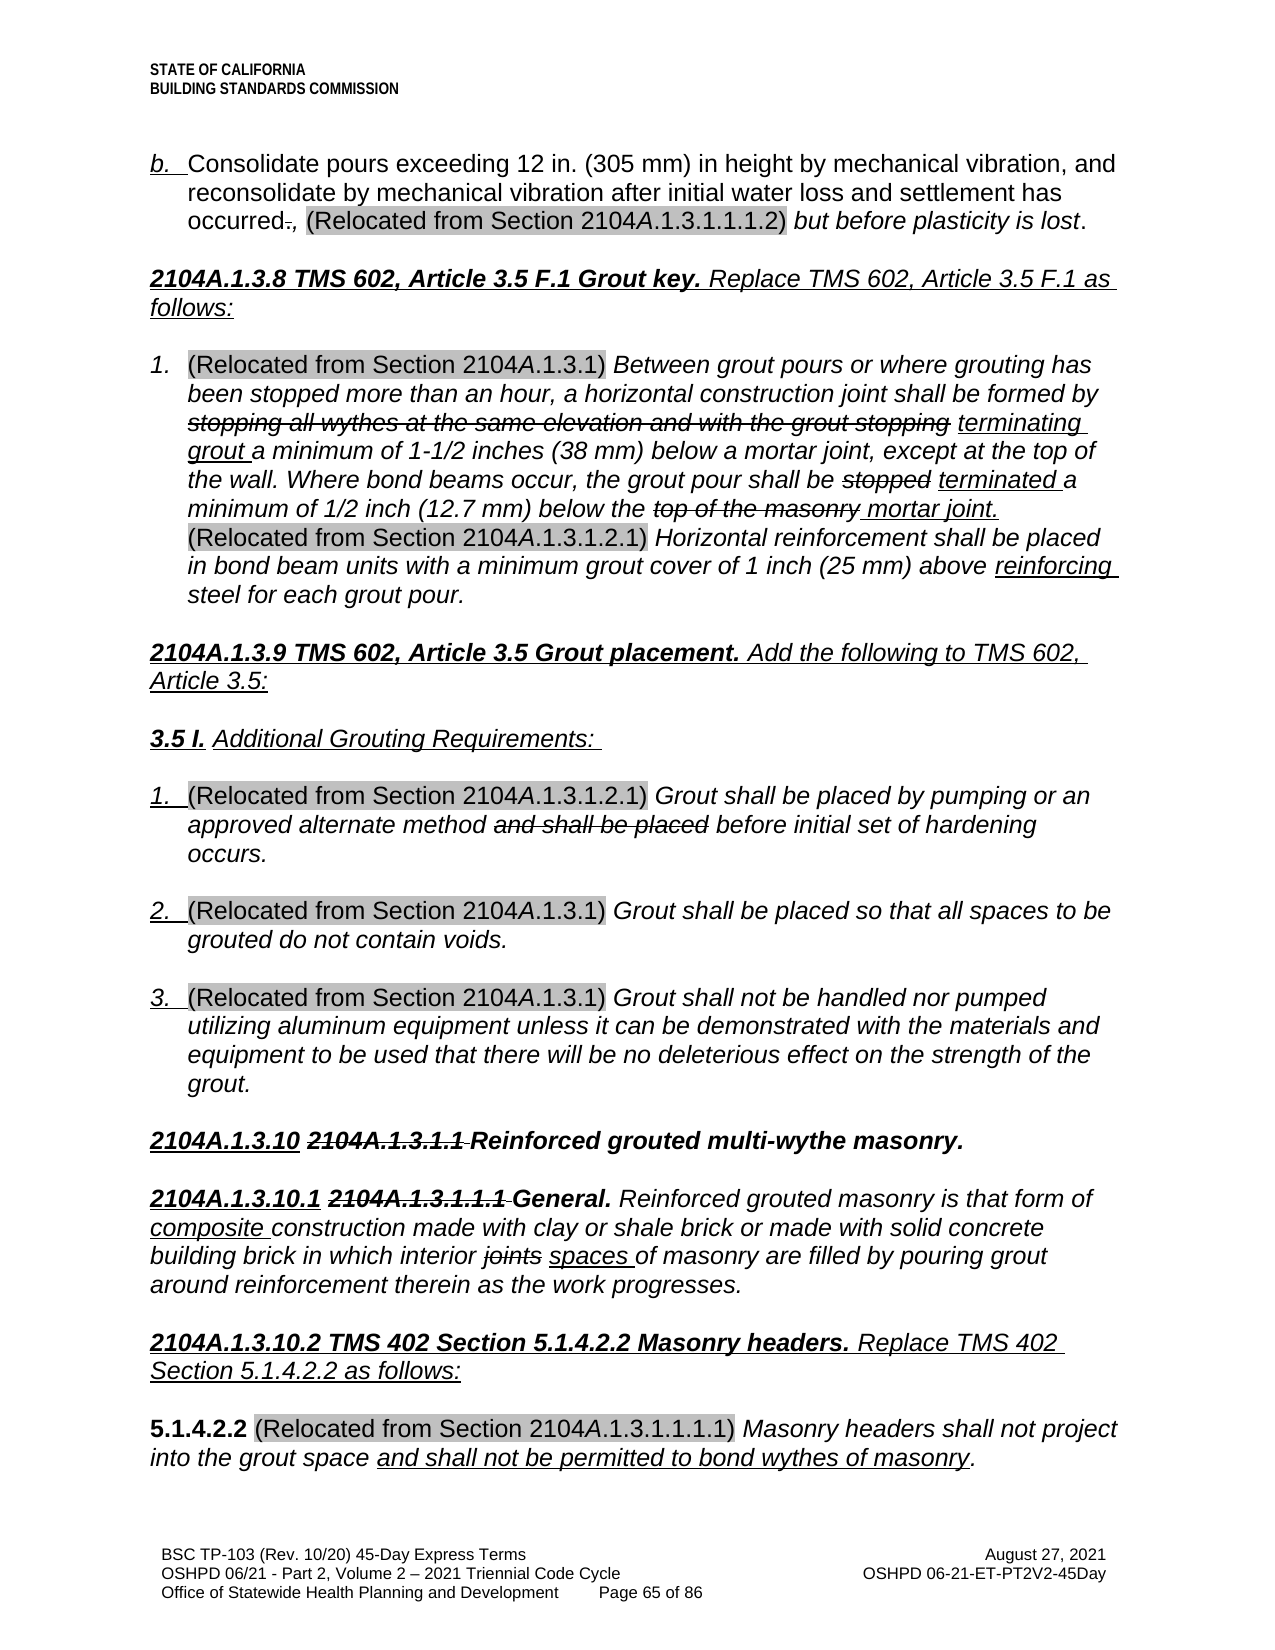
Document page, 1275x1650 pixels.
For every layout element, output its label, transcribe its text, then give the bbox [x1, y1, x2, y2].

text 3.5 I. Additional Grouting Requirements: [150, 724, 1125, 752]
list (Relocated from Section 2104A.1.3.1) Grout shall not be handled nor pumped utilizing aluminum equipment unless it can be demonstrated with the materials and equipment to be used that there will be no deleterious effect on the strength of the grout. [150, 982, 1125, 1097]
text 2104A.1.3.9 TMS 602, Article 3.5 Grout placement. Add the following to TMS 602, Article 3.5: [150, 637, 1125, 695]
list (Relocated from Section 2104A.1.3.1.2.1) Grout shall be placed by pumping or an approved alternate method and shall be placed before initial set of hardening occurs. [150, 781, 1125, 896]
text 2104A.1.3.8 TMS 602, Article 3.5 F.1 Grout key. Replace TMS 602, Article 3.5 F.1 as follows: [150, 264, 1125, 321]
list (Relocated from Section 2104A.1.3.1) Between grout pours or where grouting has been stopped more than an hour, a horizontal construction joint shall be formed by stopping all wythes at the same elevation and with the grout stopping terminating grout a minimum of 1-1/2 inches (38 mm) below a mortar joint, except at the top of the wall. Where bond beams occur, the grout pour shall be stopped terminated a minimum of 1/2 inch (12.7 mm) below the top of the masonry mortar joint. (Relocated from Section 2104A.1.3.1.2.1) Horizontal reinforcement shall be placed in bond beam units with a minimum grout cover of 1 inch (25 mm) above reinforcing steel for each grout pour. [150, 350, 1125, 609]
text 2104A.1.3.10 2104A.1.3.1.1 Reinforced grouted multi-wythe masonry. [150, 1126, 1125, 1155]
text 2104A.1.3.10.1 2104A.1.3.1.1.1 General. Reinforced grouted masonry is that form of composite construction made with clay or shale brick or made with solid concrete building brick in which interior joints spaces of masonry are filled by pouring grout around reinforcement therein as the work progresses. [150, 1184, 1125, 1299]
text 5.1.4.2.2 (Relocated from Section 2104A.1.3.1.1.1.1) Masonry headers shall not project into the grout space and shall not be permitted to bond wythes of masonry. [150, 1414, 1125, 1471]
list (Relocated from Section 2104A.1.3.1) Grout shall be placed so that all spaces to be grouted do not contain voids. [150, 896, 1125, 982]
text 2104A.1.3.10.2 TMS 402 Section 5.1.4.2.2 Masonry headers. Replace TMS 402 Section 5.1.4.2.2 as follows: [150, 1327, 1125, 1385]
list Consolidate pours exceeding 12 in. (305 mm) in height by mechanical vibration, and reconsolidate by mechanical vibration after initial water loss and settlement has occurred., (Relocated from Section 2104A.1.3.1.1.1.2) but before plasticity is lost. [150, 149, 1125, 235]
